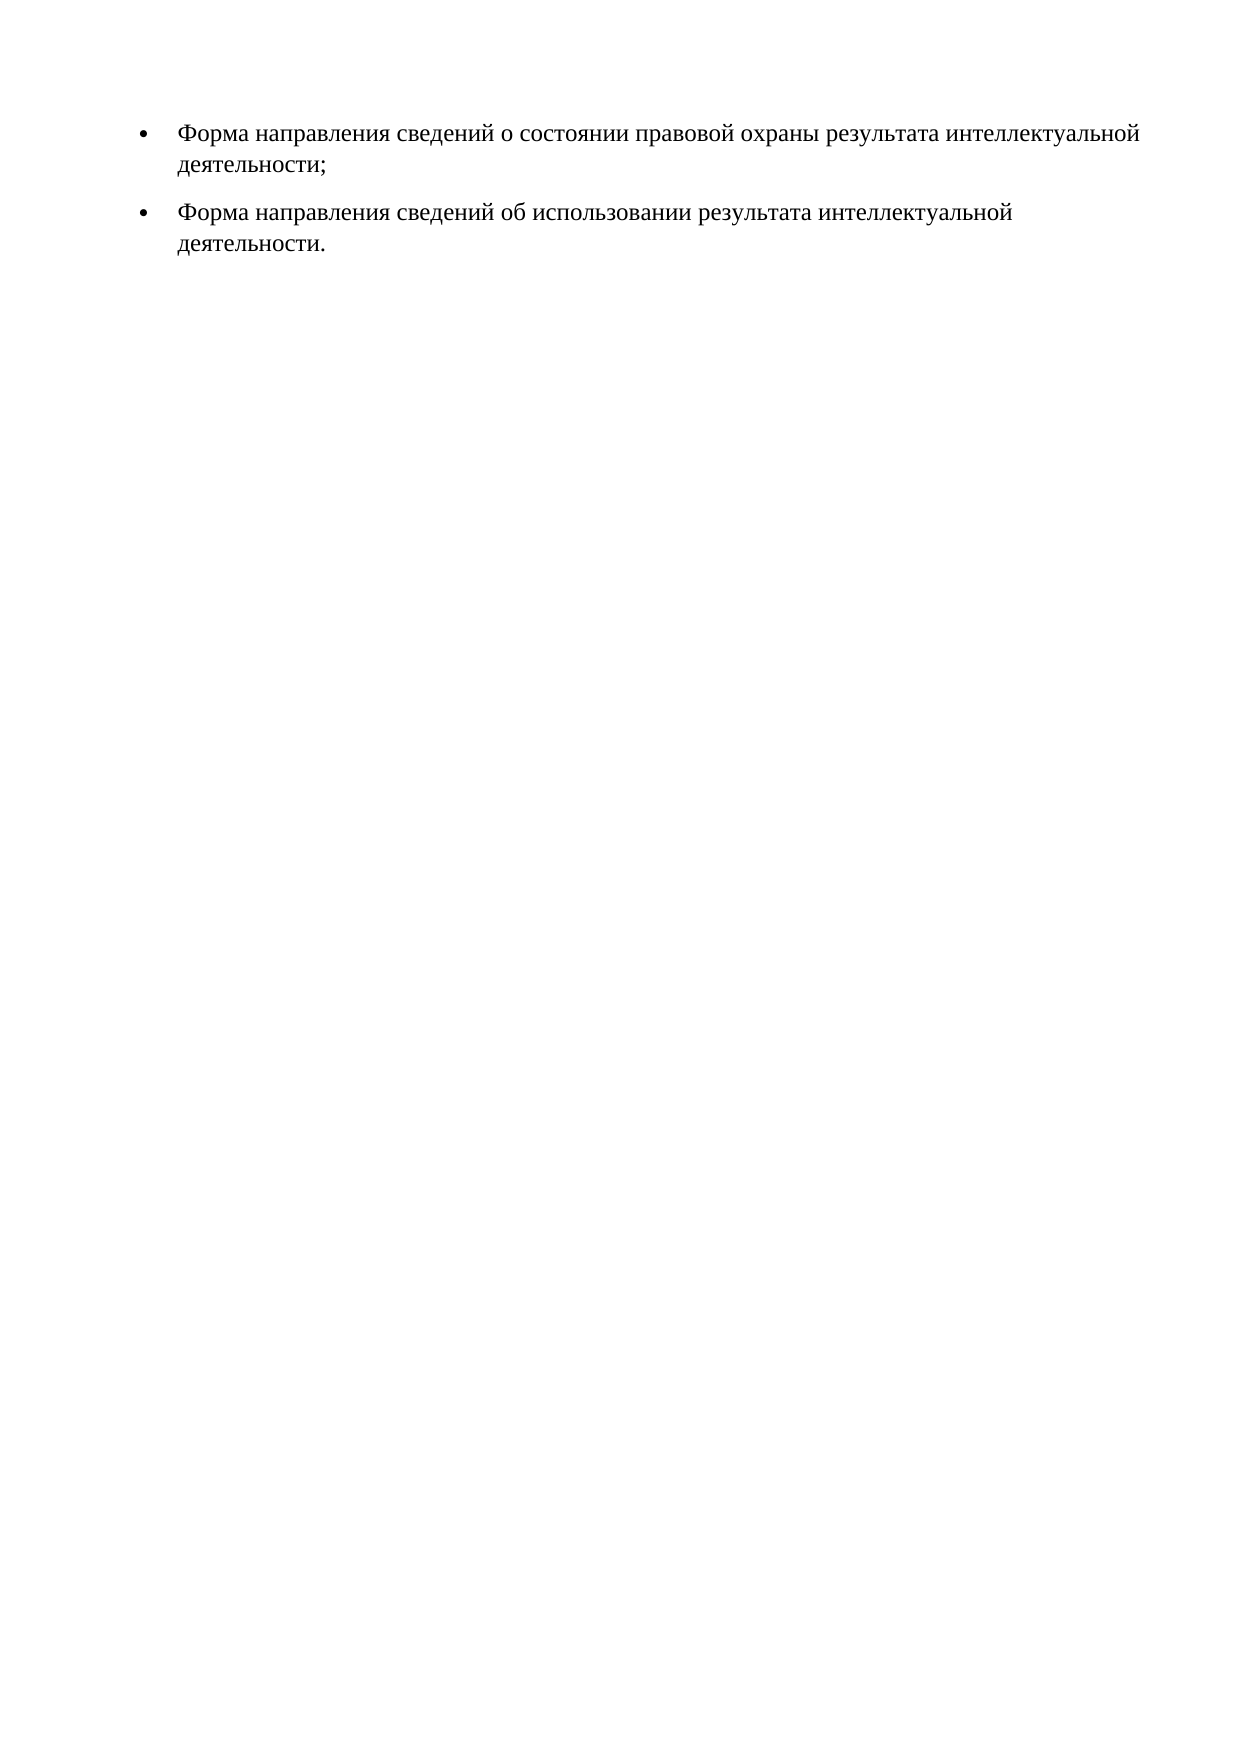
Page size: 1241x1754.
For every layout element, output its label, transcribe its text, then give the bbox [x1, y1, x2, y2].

list Форма направления сведений об использовании результата интеллектуальной деятельности. [140, 197, 1152, 257]
list Форма направления сведений о состоянии правовой охраны результата интеллектуальной деятельности; [140, 118, 1152, 178]
